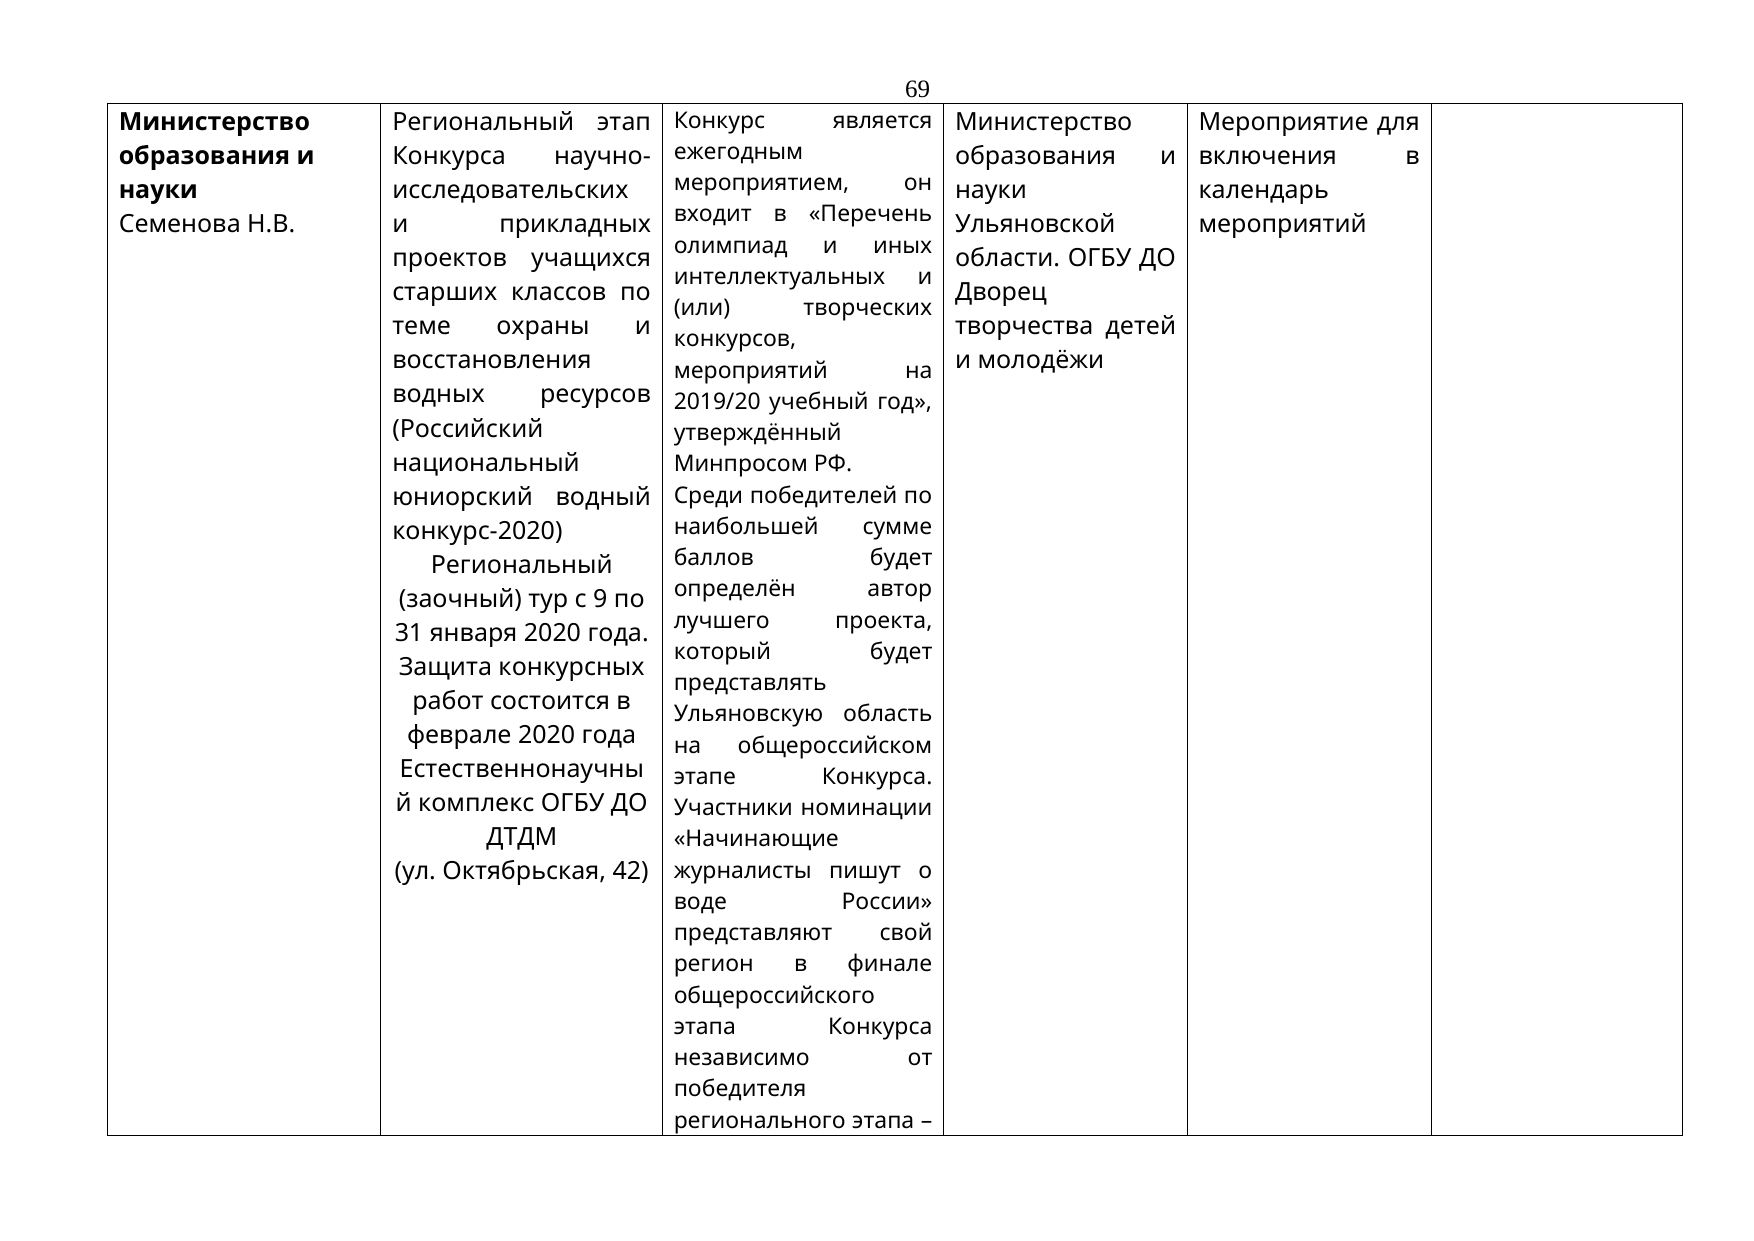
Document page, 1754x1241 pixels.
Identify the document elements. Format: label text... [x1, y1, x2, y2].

table_cell [1432, 104, 1682, 1135]
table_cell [944, 104, 1187, 1135]
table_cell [108, 104, 380, 1135]
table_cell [1188, 104, 1431, 1135]
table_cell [381, 104, 662, 1135]
